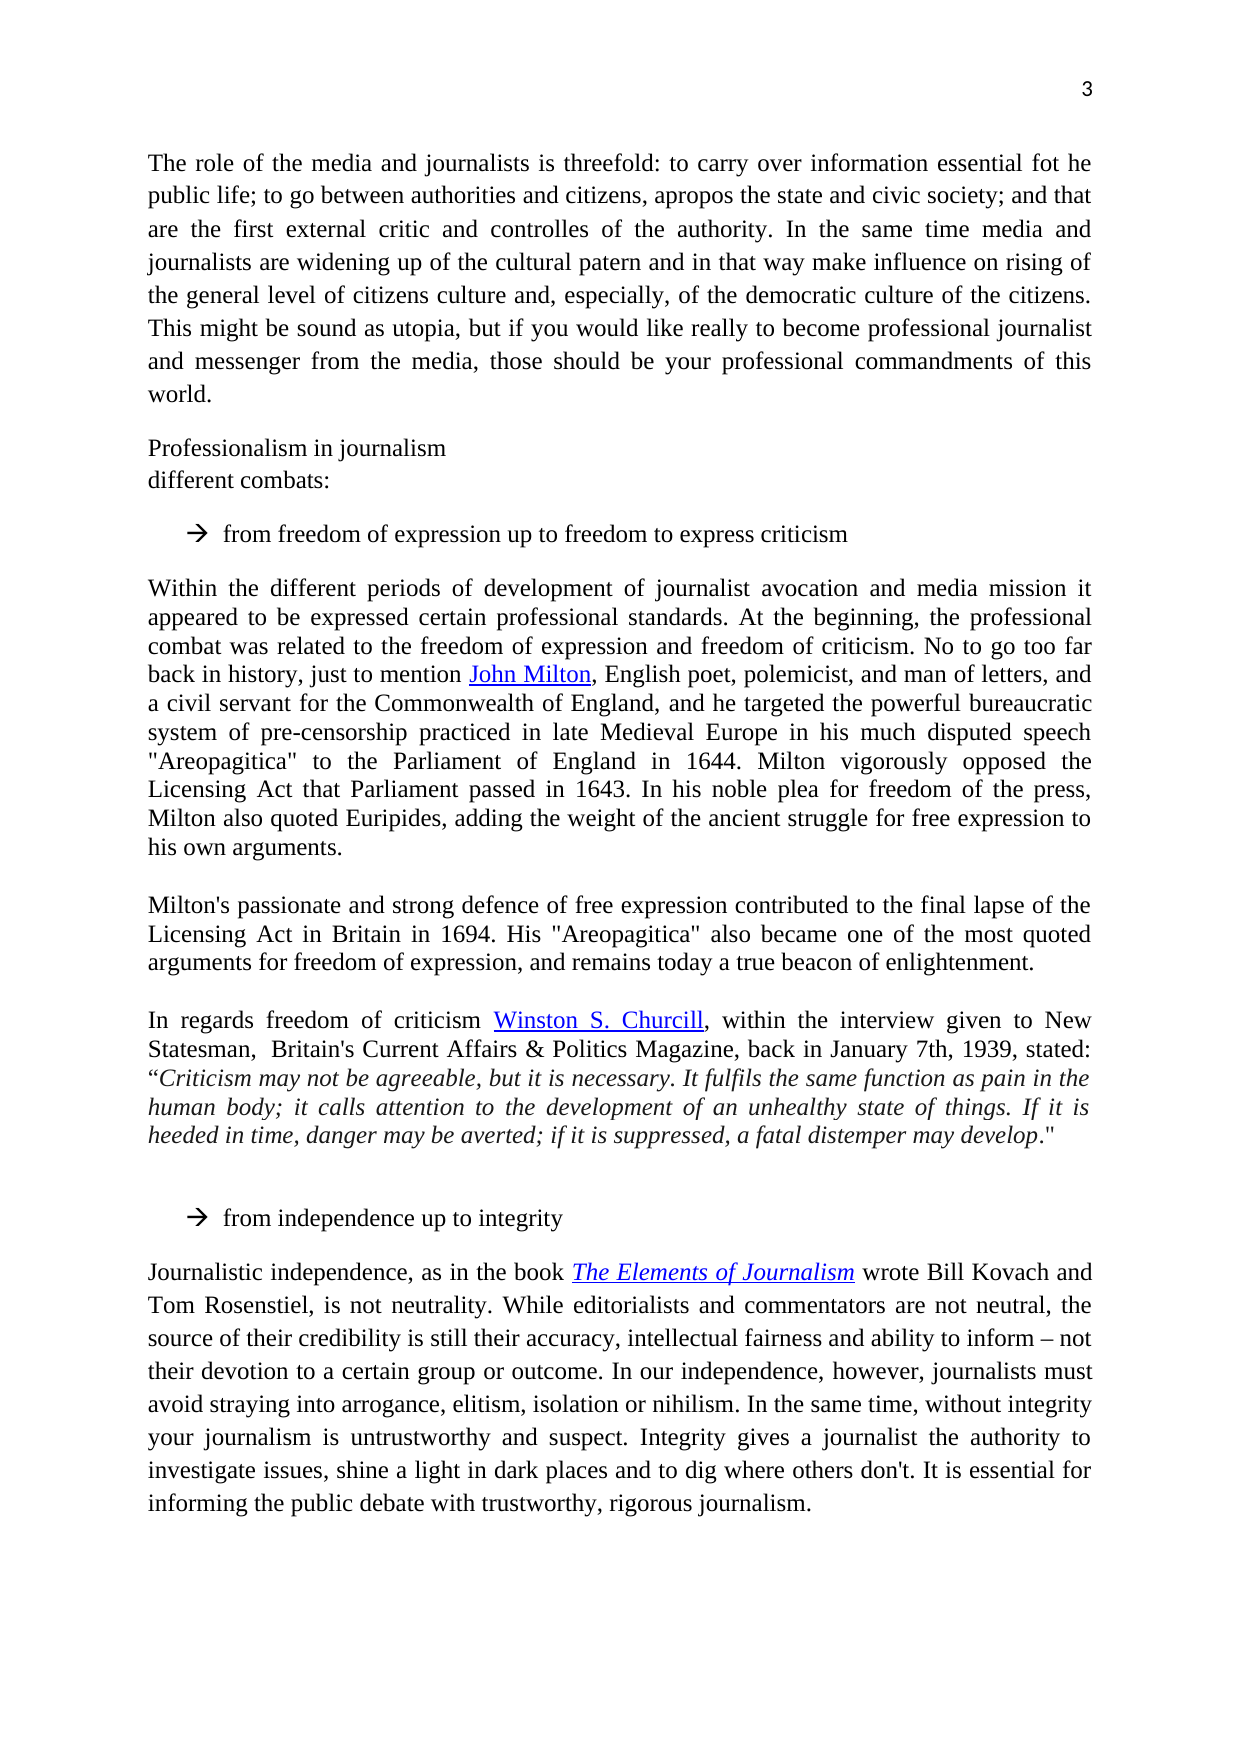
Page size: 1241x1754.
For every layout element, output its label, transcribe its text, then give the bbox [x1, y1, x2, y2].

list from freedom of expression up to freedom to express criticism [185, 519, 1093, 548]
subtitle In regards freedom of criticism Winston S. Churcill, within the interview given to New Statesman, Britain's Current Affairs & Politics Magazine, back in January 7th, 1939, stated: “Criticism may not be agreeable, but it is necessary. It fulfils the same function as pain in the human body; it calls attention to the development of an unhealthy state of things. If it is heeded in time, danger may be averted; if it is suppressed, a fatal distemper may develop." [148, 1005, 1093, 1149]
list from independence up to integrity [185, 1203, 1093, 1232]
text Milton's passionate and strong defence of free expression contributed to the final lapse of the Licensing Act in Britain in 1694. His "Areopagitica" also became one of the most quoted arguments for freedom of expression, and remains today a true beacon of enlightenment. [148, 890, 1093, 976]
text Professionalism in journalism different combats: [148, 433, 1093, 494]
text Within the different periods of development of journalist avocation and media mission it appeared to be expressed certain professional standards. At the beginning, the professional combat was related to the freedom of expression and freedom of criticism. No to go too far back in history, just to mention John Milton, English poet, polemicist, and man of letters, and a civil servant for the Commonwealth of England, and he targeted the powerful bureaucratic system of pre-censorship practiced in late Medieval Europe in his much disputed speech "Areopagitica" to the Parliament of England in 1644. Milton vigorously opposed the Licensing Act that Parliament passed in 1643. In his noble plea for freedom of the press, Milton also quoted Euripides, adding the weight of the ancient struggle for free expression to his own arguments. [148, 573, 1093, 861]
text The role of the media and journalists is threefold: to carry over information essential fot he public life; to go between authorities and citizens, apropos the state and civic society; and that are the first external critic and controlles of the authority. In the same time media and journalists are widening up of the cultural patern and in that way make influence on rising of the general level of citizens culture and, especially, of the democratic culture of the citizens. This might be sound as utopia, but if you would like really to become professional journalist and messenger from the media, those should be your professional commandments of this world. [148, 148, 1093, 407]
